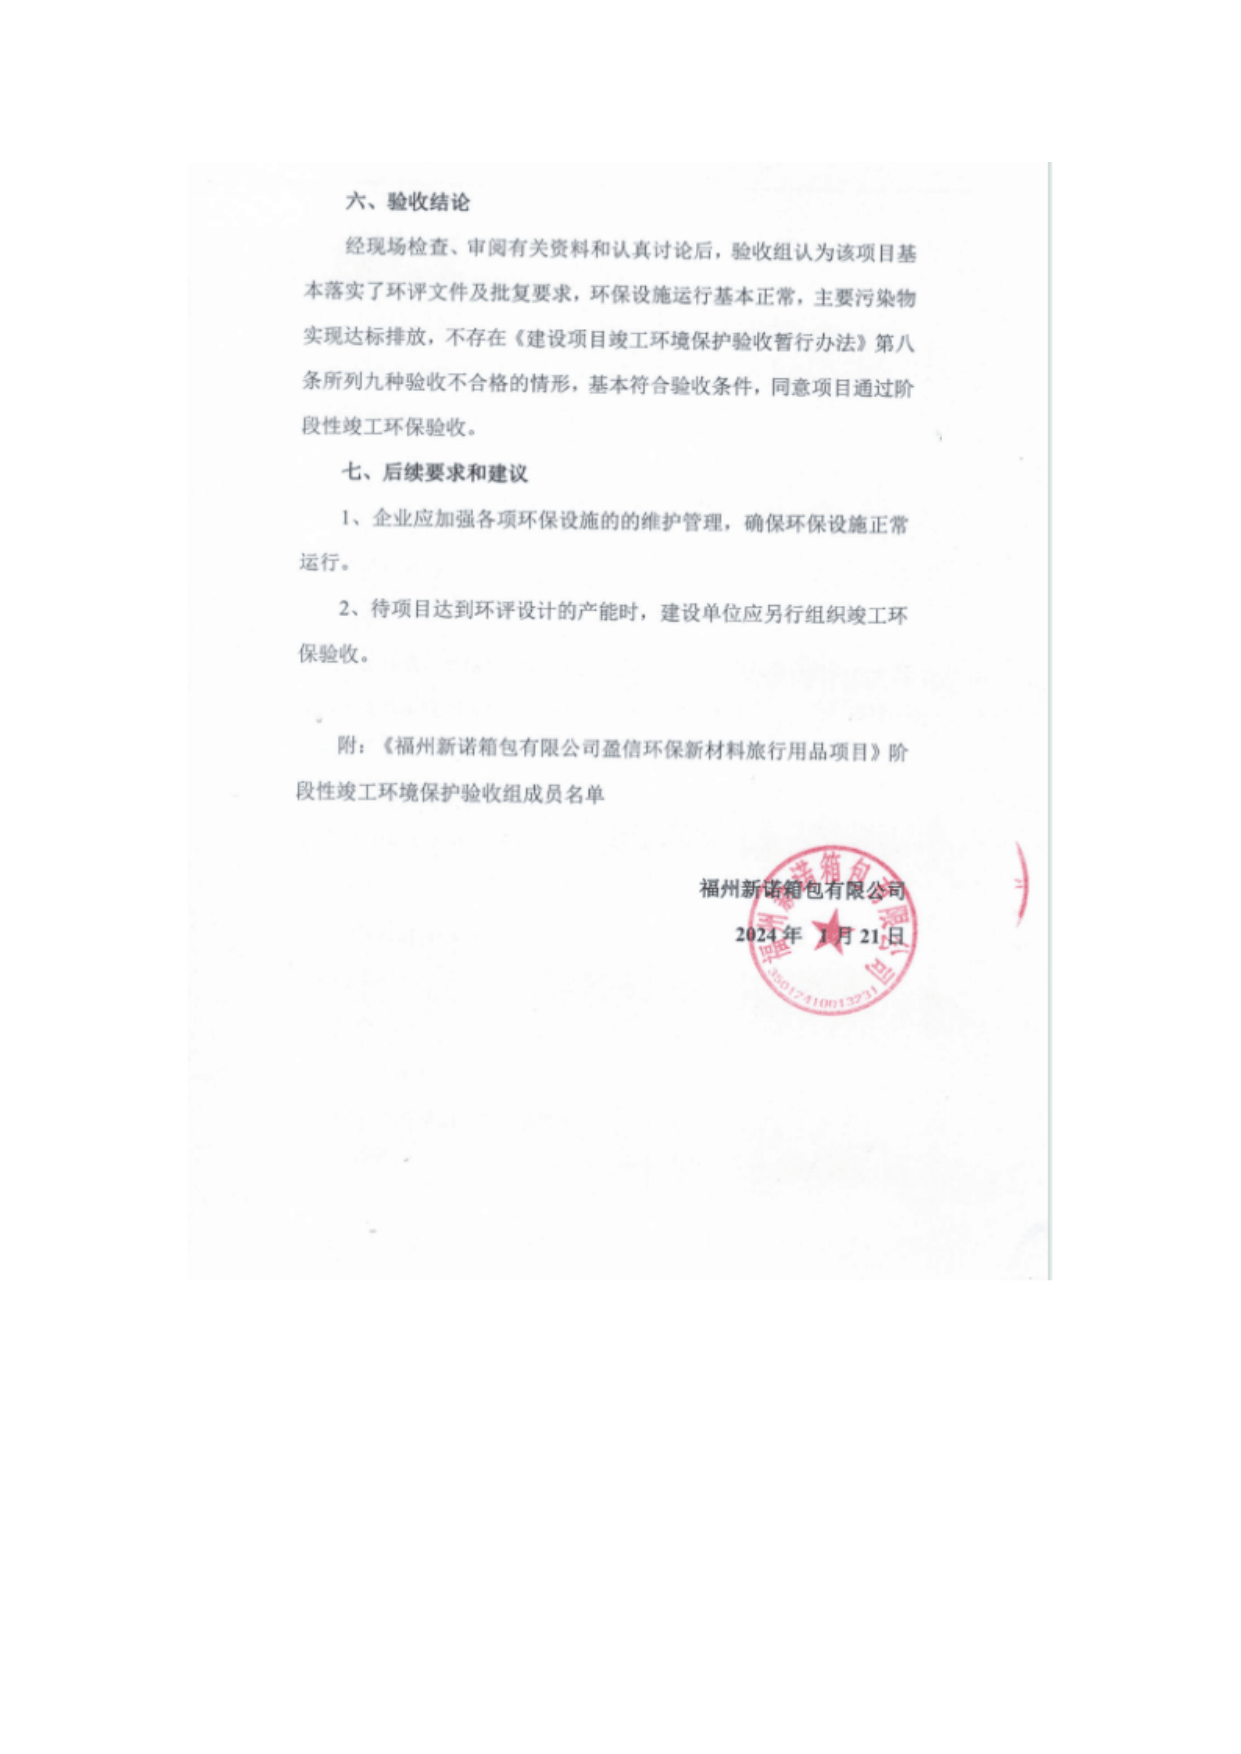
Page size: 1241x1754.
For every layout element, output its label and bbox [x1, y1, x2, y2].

picture [187, 162, 1053, 1282]
